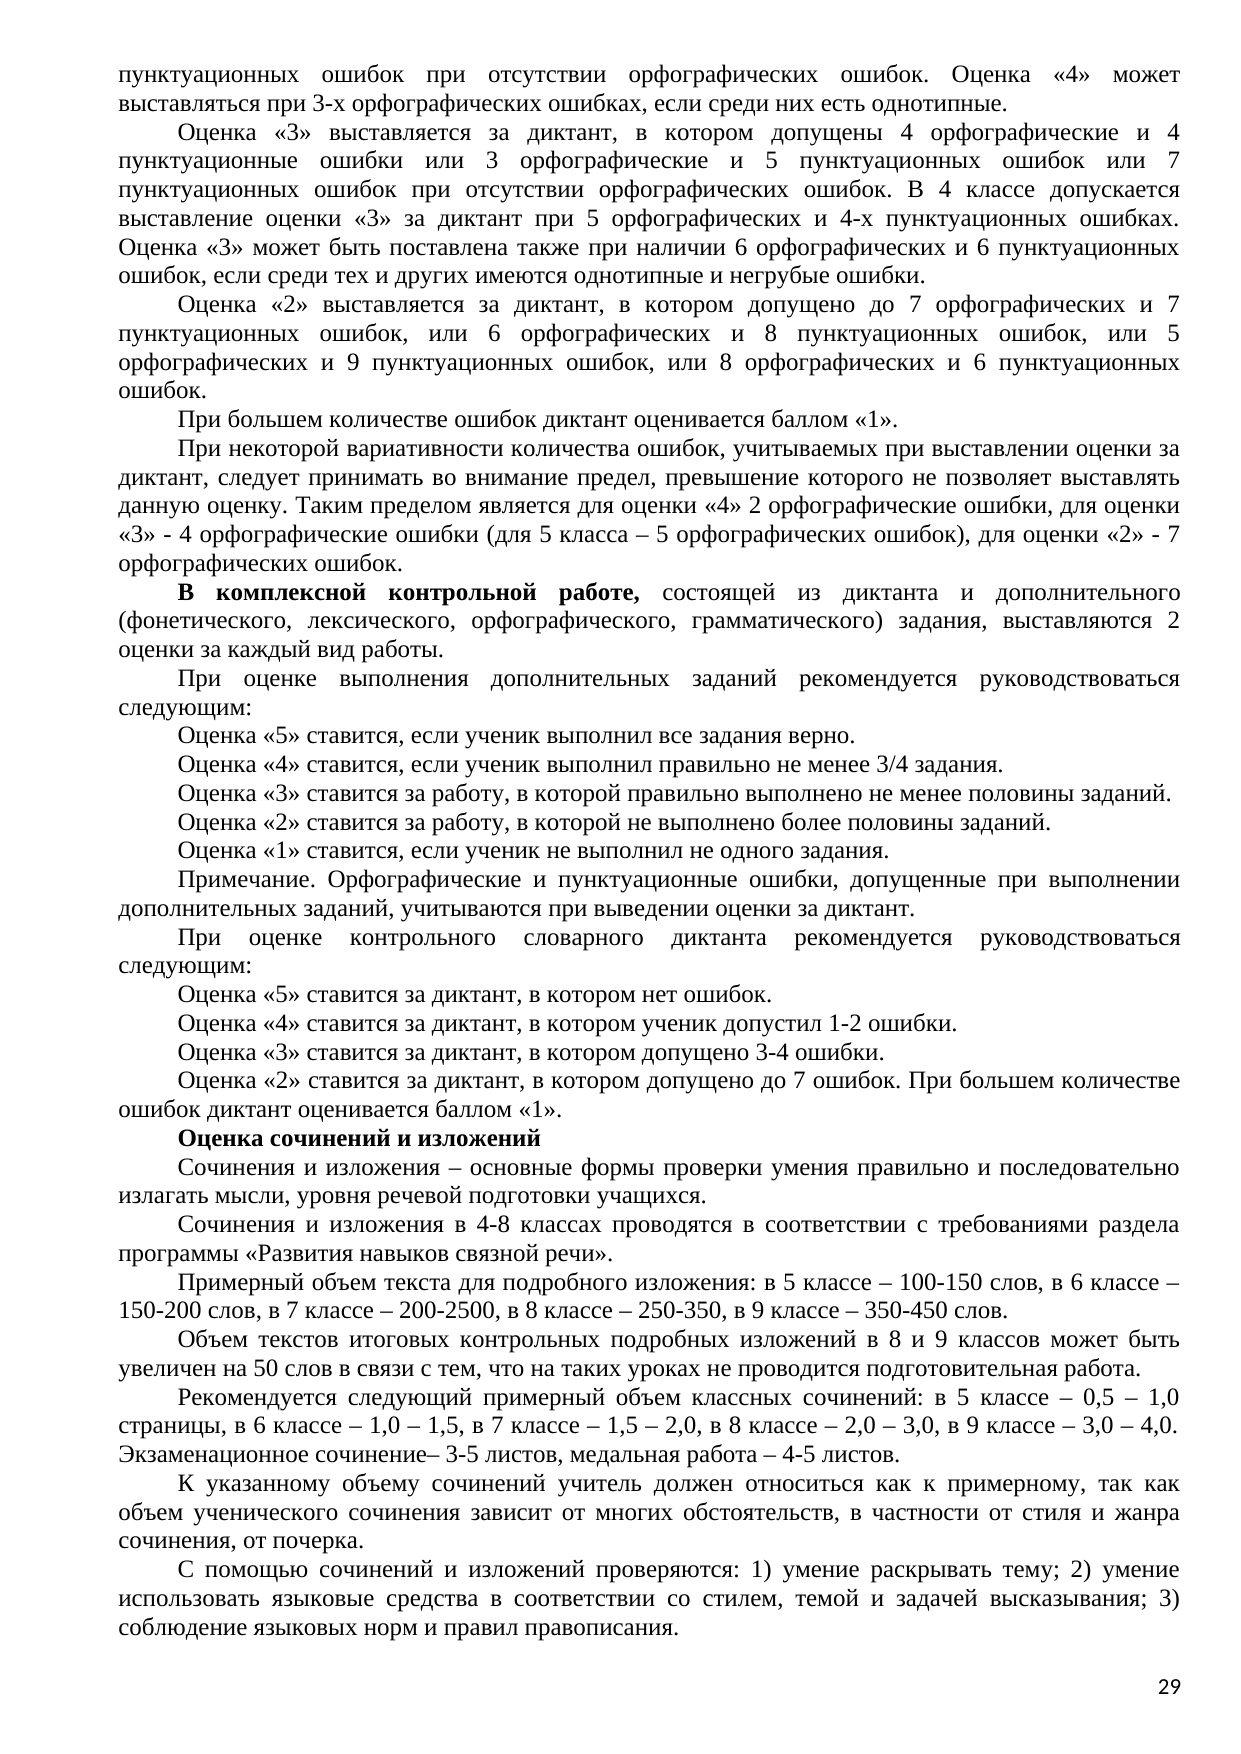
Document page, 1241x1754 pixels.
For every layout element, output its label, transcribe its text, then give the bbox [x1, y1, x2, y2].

text С помощью сочинений и изложений проверяются: 1) умение раскрывать тему; 2) умение использовать языковые средства в соответствии со стилем, темой и задачей высказывания; 3) соблюдение языковых норм и правил правописания. [118, 1554, 1181, 1640]
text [118, 59, 1181, 117]
text Оценка «5» ставится, если ученик выполнил все задания верно. [118, 720, 1181, 749]
text Оценка «1» ставится, если ученик не выполнил не одного задания. [118, 835, 1181, 864]
text Оценка сочинений и изложений [118, 1123, 1181, 1152]
text Оценка «4» ставится, если ученик выполнил правильно не менее 3/4 задания. [118, 749, 1181, 778]
text Объем текстов итоговых контрольных подробных изложений в 8 и 9 классов может быть увеличен на 50 слов в связи с тем, что на таких уроках не проводится подготовительная работа. [118, 1324, 1181, 1382]
text При оценке выполнения дополнительных заданий рекомендуется руководствоваться следующим: [118, 663, 1181, 720]
text Оценка «3» выставляется за диктант, в котором допущены 4 орфографические и 4 пунктуационные ошибки или 3 орфографические и 5 пунктуационных ошибок или 7 пунктуационных ошибок при отсутствии орфографических ошибок. В 4 классе допускается выставление оценки «3» за диктант при 5 орфографических и 4-х пунктуационных ошибках. Оценка «3» может быть поставлена также при наличии 6 орфографических и 6 пунктуационных ошибок, если среди тех и других имеются однотипные и негрубые ошибки. [118, 117, 1181, 289]
text В комплексной контрольной работе, состоящей из диктанта и дополнительного (фонетического, лексического, орфографического, грамматического) задания, выставляются 2 оценки за каждый вид работы. [118, 577, 1181, 663]
text Оценка «3» ставится за диктант, в котором допущено 3-4 ошибки. [118, 1037, 1181, 1065]
text Сочинения и изложения – основные формы проверки умения правильно и последовательно излагать мысли, уровня речевой подготовки учащихся. [118, 1152, 1181, 1209]
text Оценка «4» ставится за диктант, в котором ученик допустил 1-2 ошибки. [118, 1008, 1181, 1037]
text Оценка «2» выставляется за диктант, в котором допущено до 7 орфографических и 7 пунктуационных ошибок, или 6 орфографических и 8 пунктуационных ошибок, или 5 орфографических и 9 пунктуационных ошибок, или 8 орфографических и 6 пунктуационных ошибок. [118, 289, 1181, 404]
text Примечание. Орфографические и пунктуационные ошибки, допущенные при выполнении дополнительных заданий, учитываются при выведении оценки за диктант. [118, 864, 1181, 922]
text Оценка «2» ставится за диктант, в котором допущено до 7 ошибок. При большем количестве ошибок диктант оценивается баллом «1». [118, 1065, 1181, 1123]
text Оценка «3» ставится за работу, в которой правильно выполнено не менее половины заданий. [118, 778, 1181, 807]
text Оценка «2» ставится за работу, в которой не выполнено более половины заданий. [118, 807, 1181, 835]
text При оценке контрольного словарного диктанта рекомендуется руководствоваться следующим: [118, 922, 1181, 979]
text При большем количестве ошибок диктант оценивается баллом «1». [118, 404, 1181, 433]
text Оценка «5» ставится за диктант, в котором нет ошибок. [118, 979, 1181, 1008]
text При некоторой вариативности количества ошибок, учитываемых при выставлении оценки за диктант, следует принимать во внимание предел, превышение которого не позволяет выставлять данную оценку. Таким пределом является для оценки «4» 2 орфографические ошибки, для оценки «3» - 4 орфографические ошибки (для 5 класса – 5 орфографических ошибок), для оценки «2» - 7 орфографических ошибок. [118, 433, 1181, 577]
text Рекомендуется следующий примерный объем классных сочинений: в 5 классе – 0,5 – 1,0 страницы, в 6 классе – 1,0 – 1,5, в 7 классе – 1,5 – 2,0, в 8 классе – 2,0 – 3,0, в 9 классе – 3,0 – 4,0. Экзаменационное сочинение– 3-5 листов, медальная работа – 4-5 листов. [118, 1382, 1181, 1468]
text Примерный объем текста для подробного изложения: в 5 классе – 100-150 слов, в 6 классе – 150-200 слов, в 7 классе – 200-2500, в 8 классе – 250-350, в 9 классе – 350-450 слов. [118, 1267, 1181, 1324]
text К указанному объему сочинений учитель должен относиться как к примерному, так как объем ученического сочинения зависит от многих обстоятельств, в частности от стиля и жанра сочинения, от почерка. [118, 1468, 1181, 1554]
text Сочинения и изложения в 4-8 классах проводятся в соответствии с требованиями раздела программы «Развития навыков связной речи». [118, 1209, 1181, 1267]
